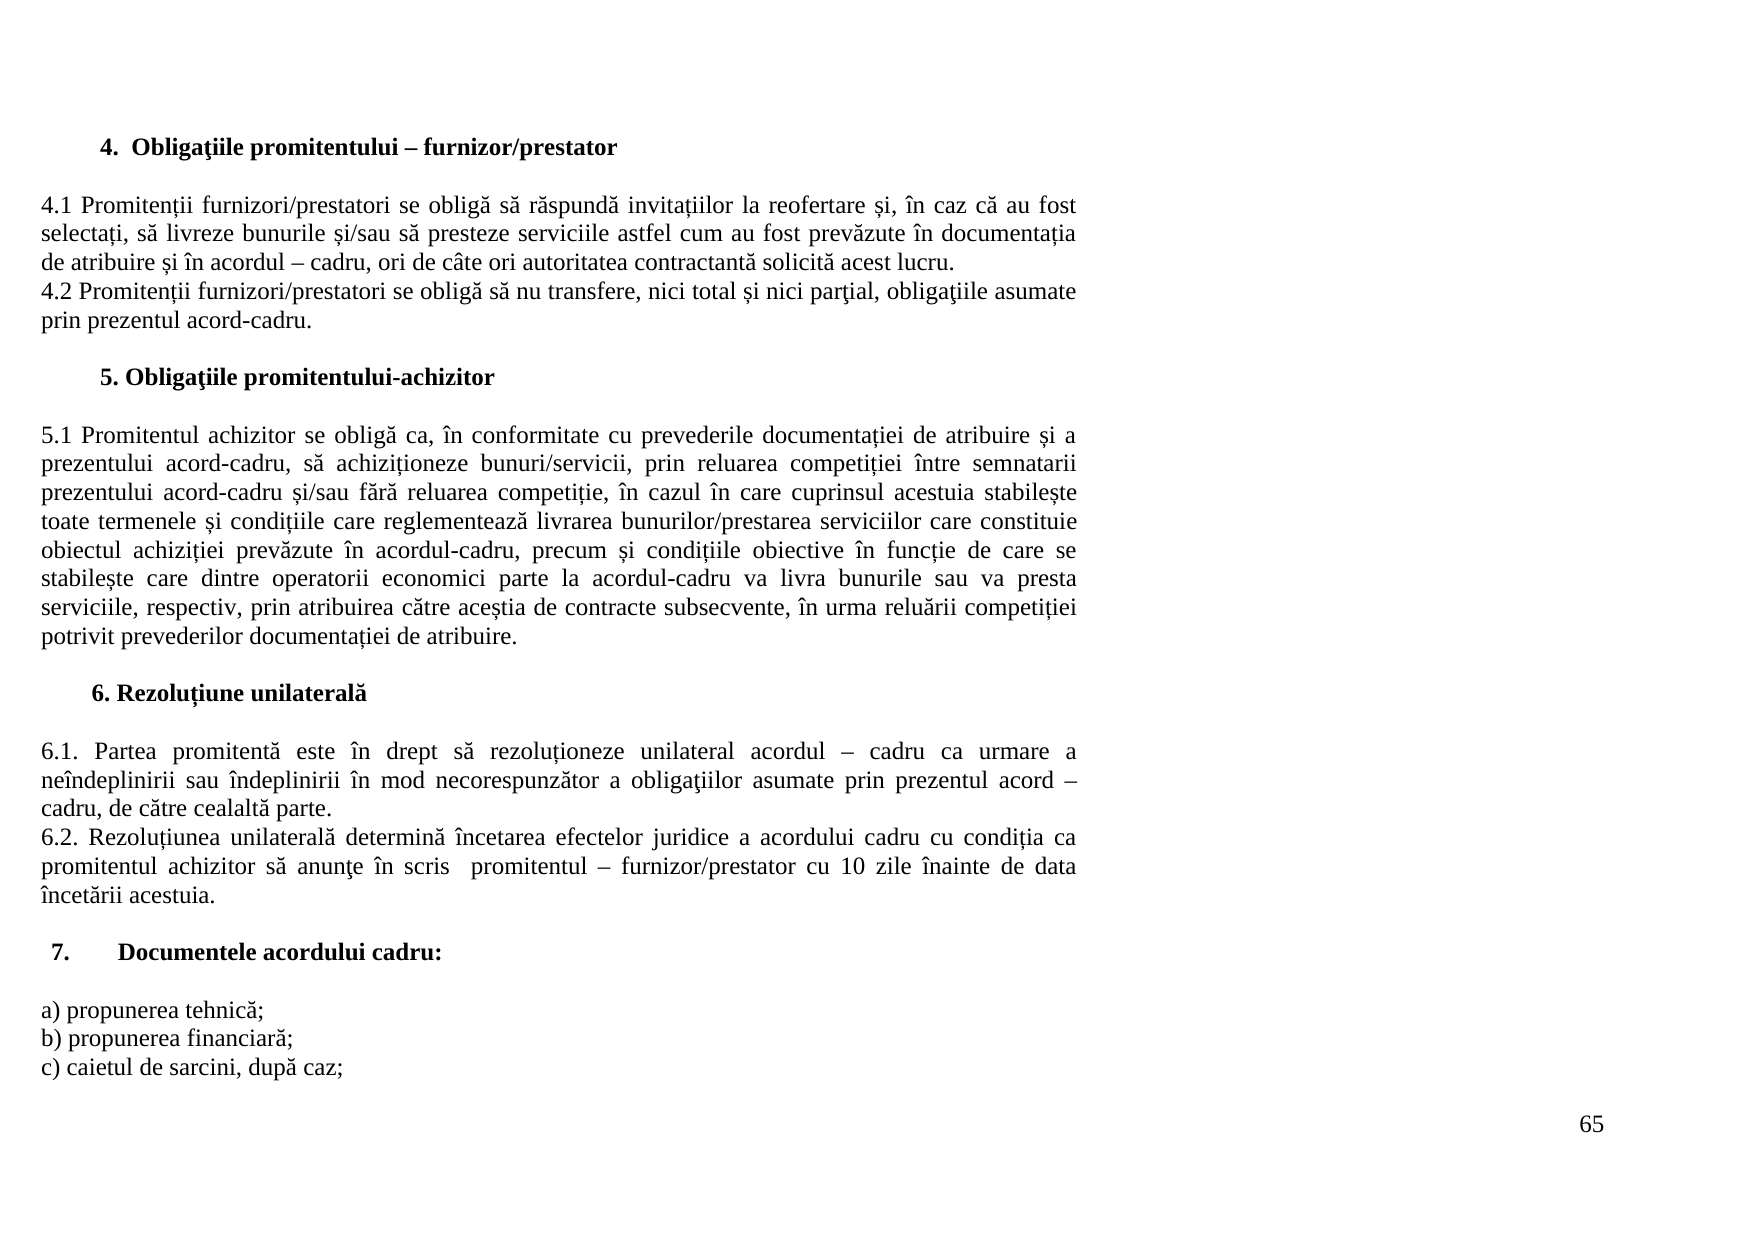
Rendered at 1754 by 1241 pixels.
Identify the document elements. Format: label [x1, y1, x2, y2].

table_header [30, 104, 1089, 1081]
